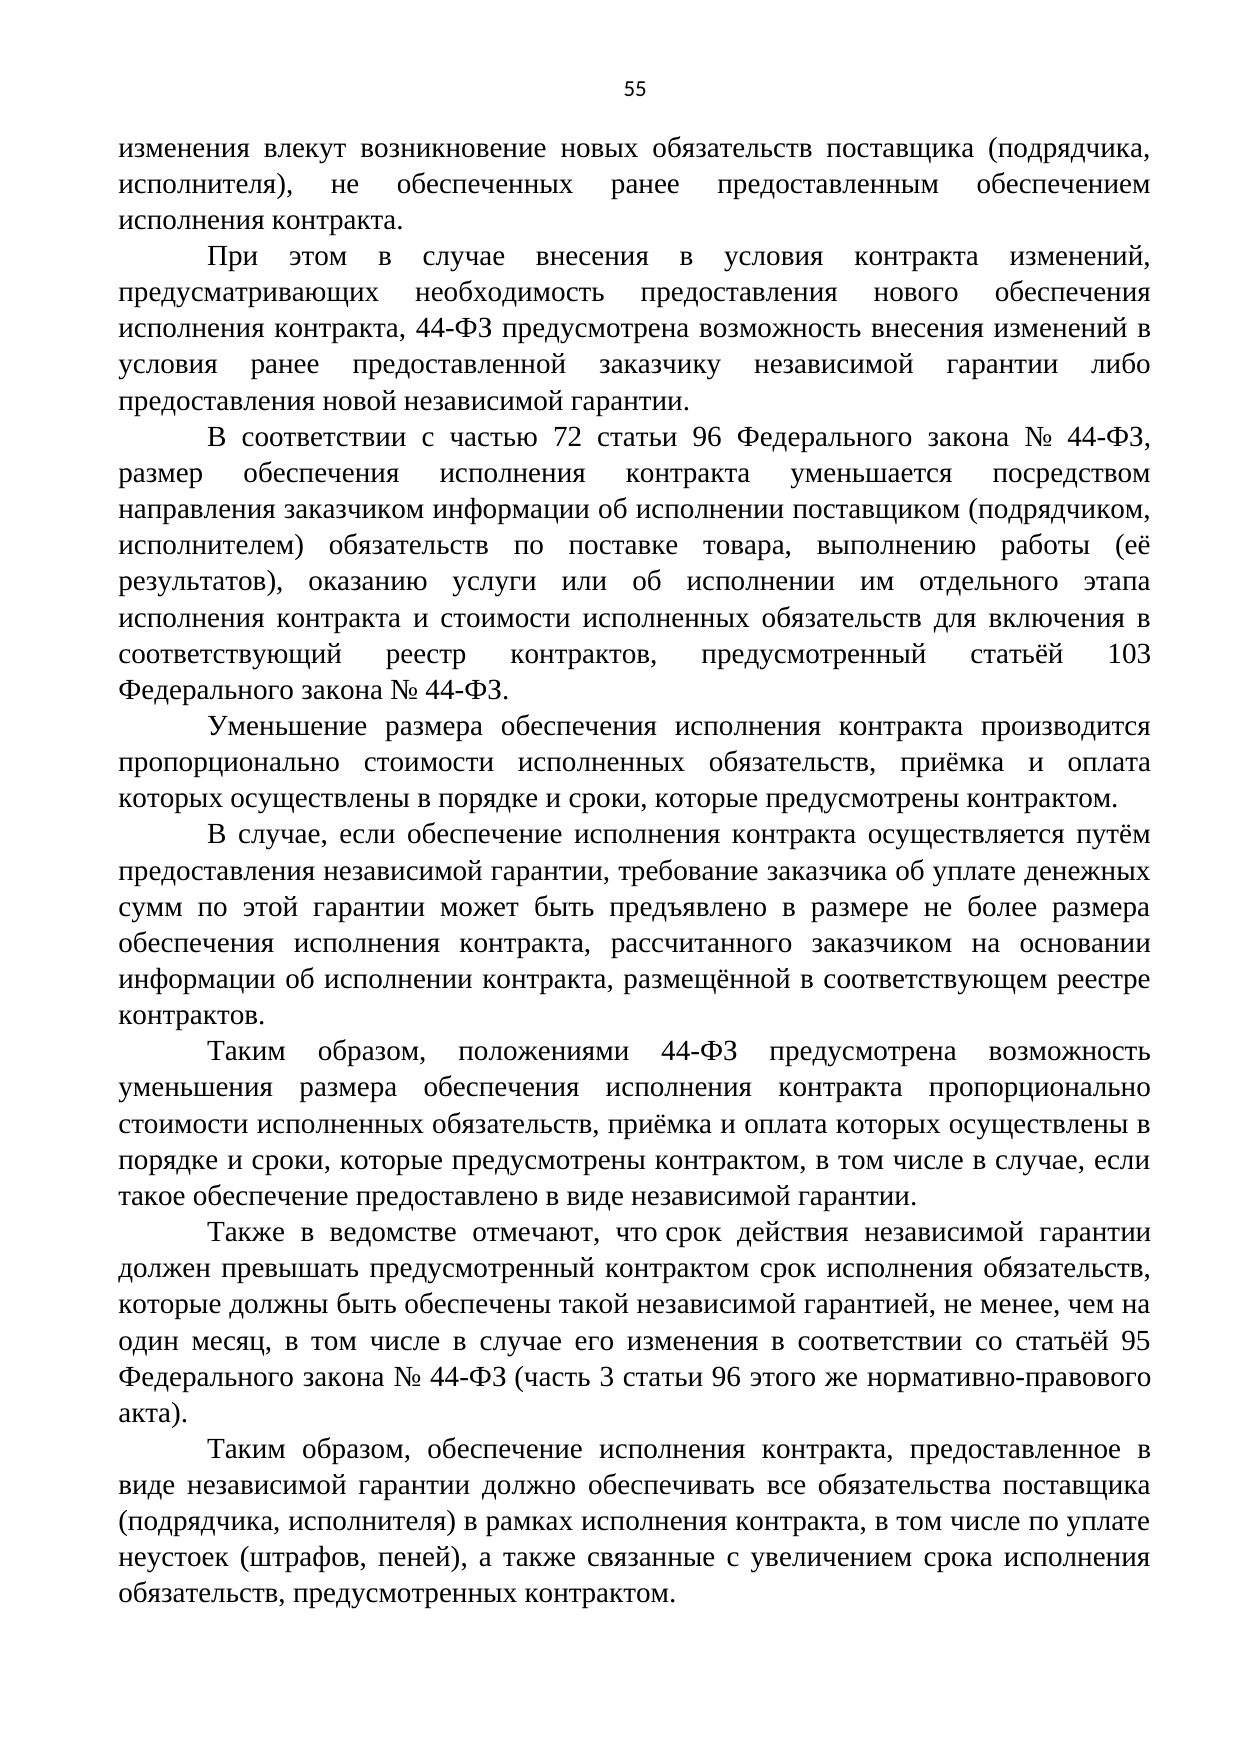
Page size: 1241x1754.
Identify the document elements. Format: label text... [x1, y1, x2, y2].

text Таким образом, обеспечение исполнения контракта, предоставленное в виде независимой гарантии должно обеспечивать все обязательства поставщика (подрядчика, исполнителя) в рамках исполнения контракта, в том числе по уплате неустоек (штрафов, пеней), а также связанные с увеличением срока исполнения обязательств, предусмотренных контрактом. [118, 1431, 1152, 1609]
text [118, 130, 1152, 236]
text Таким образом, положениями 44-ФЗ предусмотрена возможность уменьшения размера обеспечения исполнения контракта пропорционально стоимости исполненных обязательств, приёмка и оплата которых осуществлены в порядке и сроки, которые предусмотрены контрактом, в том числе в случае, если такое обеспечение предоставлено в виде независимой гарантии. [118, 1033, 1152, 1212]
text В случае, если обеспечение исполнения контракта осуществляется путём предоставления независимой гарантии, требование заказчика об уплате денежных сумм по этой гарантии может быть предъявлено в размере не более размера обеспечения исполнения контракта, рассчитанного заказчиком на основании информации об исполнении контракта, размещённой в соответствующем реестре контрактов. [118, 817, 1152, 1031]
text В соответствии с частью 72 статьи 96 Федерального закона № 44-ФЗ, размер обеспечения исполнения контракта уменьшается посредством направления заказчиком информации об исполнении поставщиком (подрядчиком, исполнителем) обязательств по поставке товара, выполнению работы (её результатов), оказанию услуги или об исполнении им отдельного этапа исполнения контракта и стоимости исполненных обязательств для включения в соответствующий реестр контрактов, предусмотренный статьёй 103 Федерального закона № 44-ФЗ. [118, 419, 1152, 706]
text При этом в случае внесения в условия контракта изменений, предусматривающих необходимость предоставления нового обеспечения исполнения контракта, 44-ФЗ предусмотрена возможность внесения изменений в условия ранее предоставленной заказчику независимой гарантии либо предоставления новой независимой гарантии. [118, 238, 1152, 416]
text Уменьшение размера обеспечения исполнения контракта производится пропорционально стоимости исполненных обязательств, приёмка и оплата которых осуществлены в порядке и сроки, которые предусмотрены контрактом. [118, 708, 1152, 814]
text Также в ведомстве отмечают, что срок действия независимой гарантии должен превышать предусмотренный контрактом срок исполнения обязательств, которые должны быть обеспечены такой независимой гарантией, не менее, чем на один месяц, в том числе в случае его изменения в соответствии со статьёй 95 Федерального закона № 44-ФЗ (часть 3 статьи 96 этого же нормативно-правового акта). [118, 1214, 1152, 1428]
